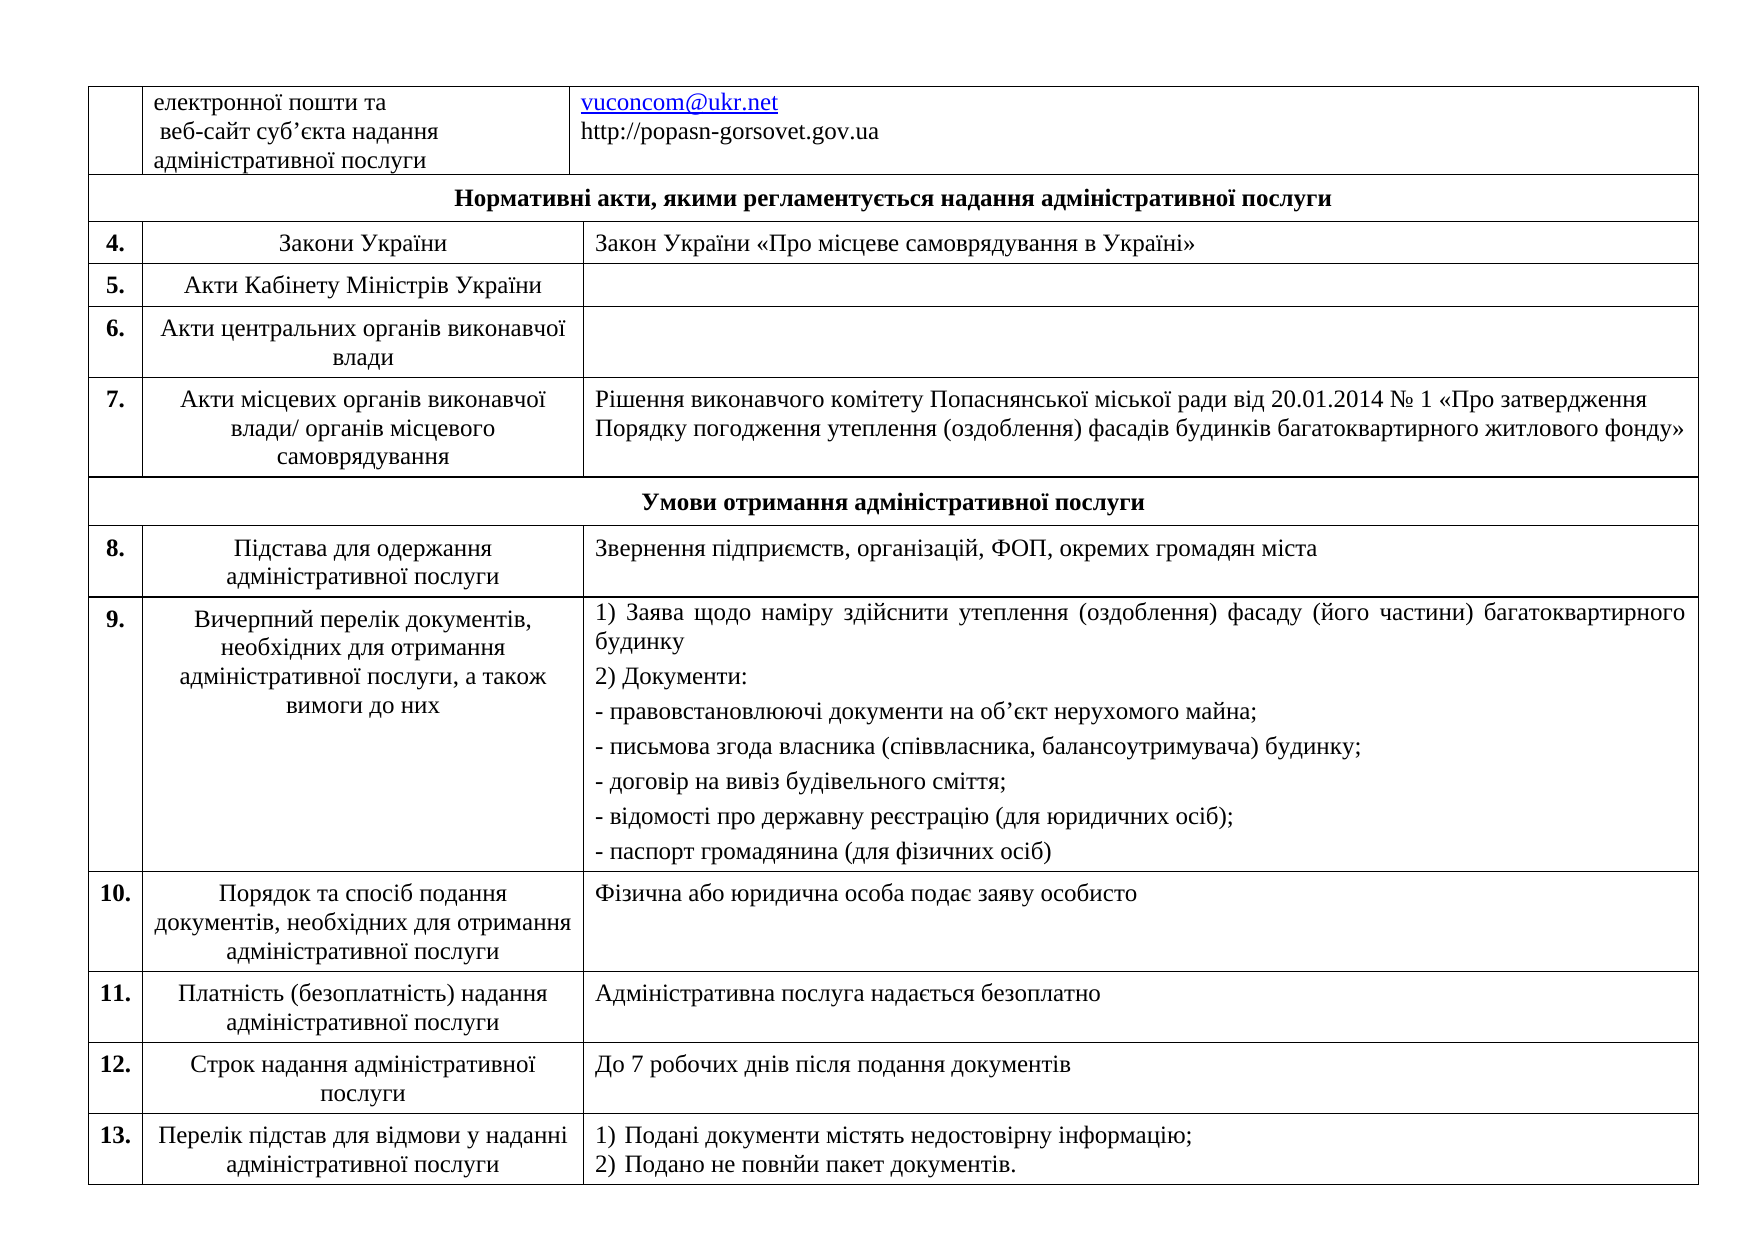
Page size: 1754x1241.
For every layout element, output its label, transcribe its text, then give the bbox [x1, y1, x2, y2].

table_cell 4. [89, 222, 142, 263]
table_cell 5. [89, 264, 142, 306]
table_cell Акти місцевих органів виконавчої влади/ органів місцевого самоврядування [143, 378, 583, 476]
table_cell Адміністративна послуга надається безоплатно [584, 972, 1698, 1042]
table_cell Звернення підприємств, організацій, ФОП, окремих громадян міста [584, 526, 1698, 596]
table_cell [584, 307, 1698, 377]
table_cell 12. [89, 1043, 142, 1113]
table_cell 9. [89, 598, 142, 871]
table_cell Перелік підстав для відмови у наданні адміністративної послуги [143, 1114, 583, 1184]
table_cell 1) Заява щодо наміру здійснити утеплення (оздоблення) фасаду (його частини) багатоквартирного будинку 2) Документи: - правовстановлюючі документи на об’єкт нерухомого майна; - письмова згода власника (співвласника, балансоутримувача) будинку; - договір на вивіз будівельного сміття; - відомості про державну реєстрацію (для юридичних осіб); - паспорт громадянина (для фізичних осіб) [584, 598, 1698, 871]
table_cell Порядок та спосіб подання документів, необхідних для отримання адміністративної послуги [143, 872, 583, 971]
table_cell 6. [89, 307, 142, 377]
table_cell Умови отримання адміністративної послуги [89, 478, 1698, 525]
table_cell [143, 87, 569, 173]
table_cell Вичерпний перелік документів, необхідних для отримання адміністративної послуги, а також вимоги до них [143, 598, 583, 871]
table_cell Закони України [143, 222, 583, 263]
table_cell Рішення виконавчого комітету Попаснянської міської ради від 20.01.2014 № 1 «Про затвердження Порядку погодження утеплення (оздоблення) фасадів будинків багатоквартирного житлового фонду» [584, 378, 1698, 476]
table_cell Акти центральних органів виконавчої влади [143, 307, 583, 377]
table_cell Строк надання адміністративної послуги [143, 1043, 583, 1113]
table_cell 3. [89, 87, 142, 173]
table_cell Акти Кабінету Міністрів України [143, 264, 583, 306]
table_cell 11. [89, 972, 142, 1042]
table_cell [584, 264, 1698, 306]
table_cell Фізична або юридична особа подає заяву особисто [584, 872, 1698, 971]
table_cell Платність (безоплатність) надання адміністративної послуги [143, 972, 583, 1042]
table_cell Подані документи містять недостовірну інформацію; Подано не повнйи пакет документів. [584, 1114, 1698, 1184]
table_cell 10. [89, 872, 142, 971]
table_cell Підстава для одержання адміністративної послуги [143, 526, 583, 596]
table_cell Нормативні акти, якими регламентується надання адміністративної послуги [89, 175, 1698, 221]
table_cell До 7 робочих днів після подання документів [584, 1043, 1698, 1113]
table_cell 13. [89, 1114, 142, 1184]
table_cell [570, 87, 1698, 173]
table_cell 8. [89, 526, 142, 596]
table_cell 7. [89, 378, 142, 476]
table_cell Закон України «Про місцеве самоврядування в Україні» [584, 222, 1698, 263]
